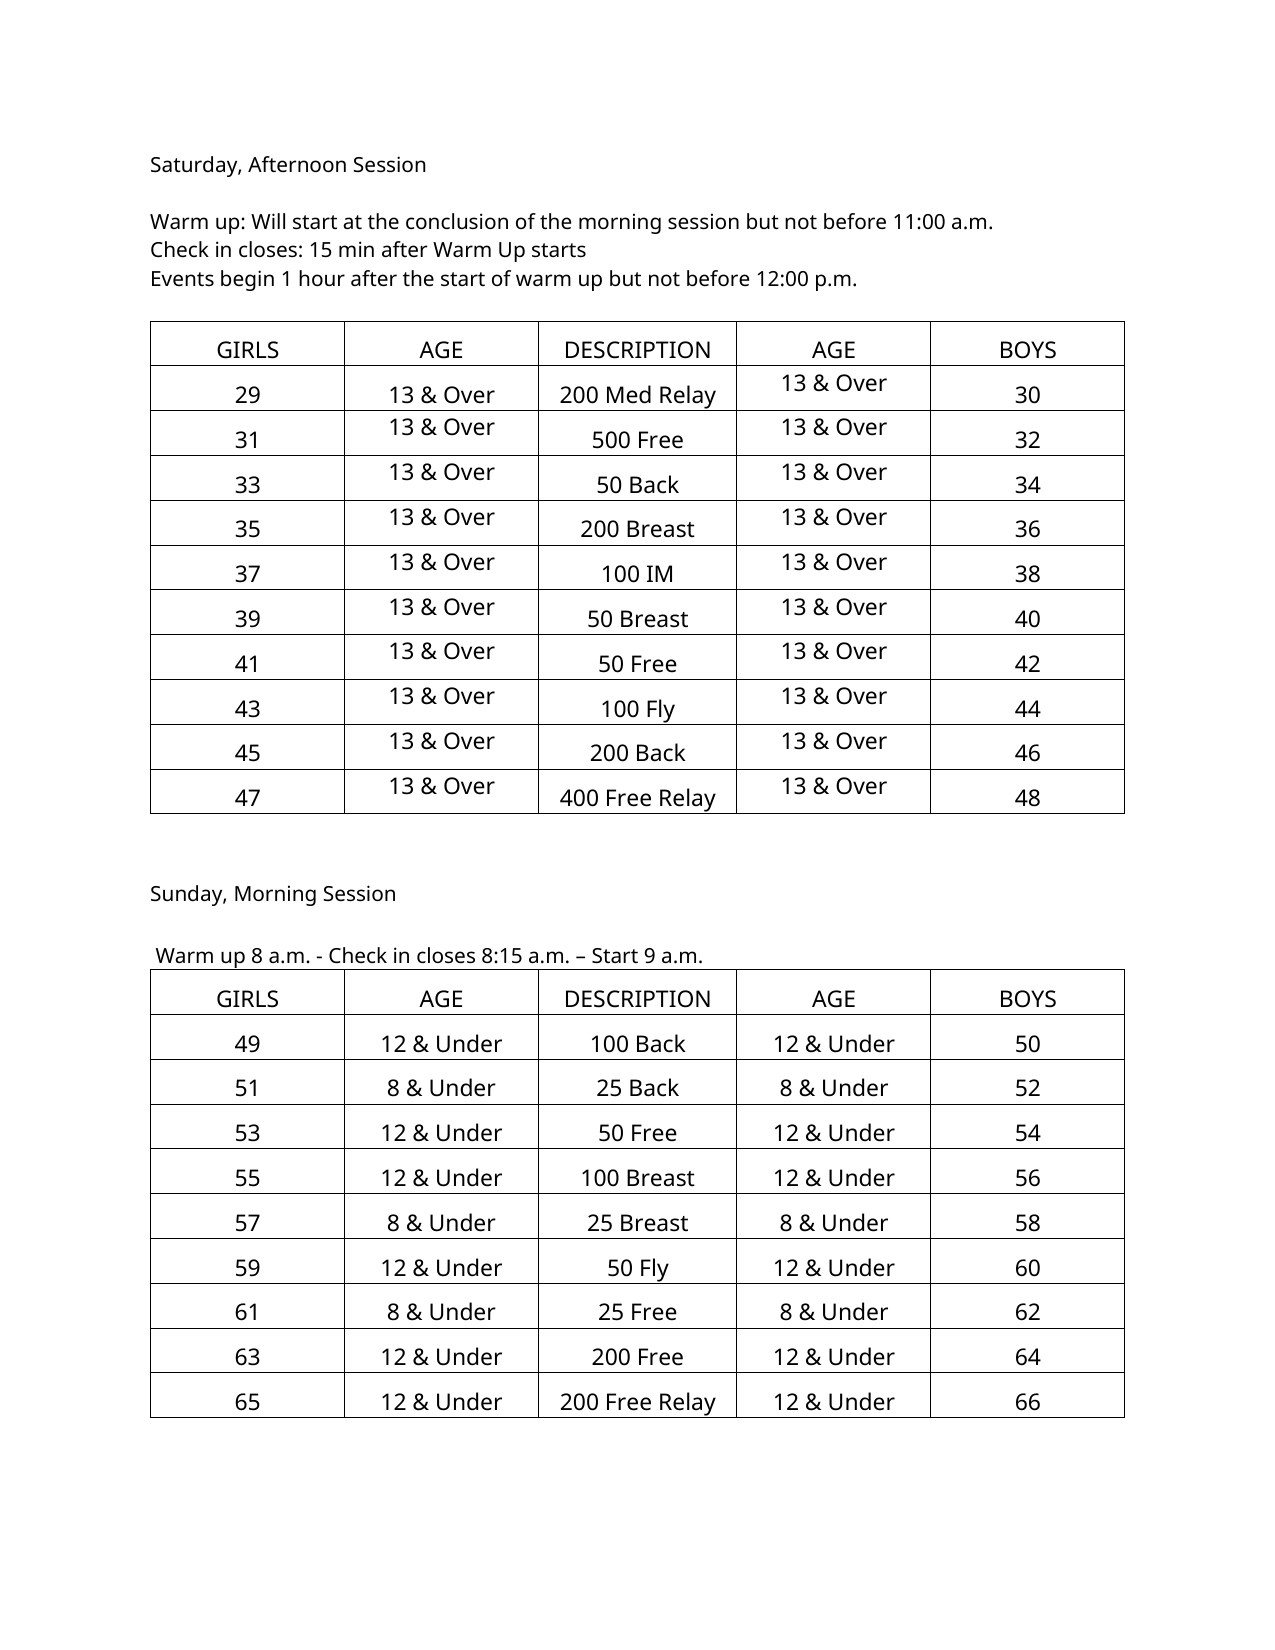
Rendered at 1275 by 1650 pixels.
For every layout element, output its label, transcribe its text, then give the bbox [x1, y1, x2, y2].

table_cell 13 & Over [737, 411, 930, 455]
table_cell 500 Free [539, 411, 736, 455]
table_cell 100 IM [539, 546, 736, 589]
table_cell 48 [931, 770, 1124, 813]
table_cell 100 Back [539, 1015, 736, 1059]
text Events begin 1 hour after the start of warm up but not before 12:00 p.m. [150, 264, 1125, 292]
table_cell 13 & Over [345, 456, 538, 500]
table_cell 36 [931, 501, 1124, 544]
table_cell 13 & Over [737, 366, 930, 410]
table_cell 64 [931, 1329, 1124, 1372]
table_header AGE [737, 322, 930, 365]
table_cell 200 Free Relay [539, 1373, 736, 1417]
table_cell 8 & Under [345, 1284, 538, 1327]
table_cell 31 [151, 411, 344, 455]
table_cell 12 & Under [737, 1239, 930, 1283]
table_cell 52 [931, 1060, 1124, 1103]
table_header BOYS [931, 970, 1124, 1014]
table_cell 12 & Under [345, 1239, 538, 1283]
table_cell 59 [151, 1239, 344, 1283]
table_cell 25 Free [539, 1284, 736, 1327]
table_cell 63 [151, 1329, 344, 1372]
table_cell 13 & Over [737, 456, 930, 500]
table_cell 47 [151, 770, 344, 813]
table_cell 40 [931, 590, 1124, 634]
table_cell 60 [931, 1239, 1124, 1283]
table_cell 50 Free [539, 635, 736, 679]
table_cell 13 & Over [737, 590, 930, 634]
table_cell 13 & Over [345, 590, 538, 634]
table_cell 34 [931, 456, 1124, 500]
table_cell 8 & Under [345, 1060, 538, 1103]
table_cell 8 & Under [737, 1060, 930, 1103]
table_cell 12 & Under [737, 1329, 930, 1372]
table_cell 13 & Over [737, 770, 930, 813]
text Warm up 8 a.m. - Check in closes 8:15 a.m. – Start 9 a.m. [150, 941, 1125, 969]
table_cell 56 [931, 1149, 1124, 1193]
table_cell 12 & Under [345, 1373, 538, 1417]
table_cell 8 & Under [737, 1284, 930, 1327]
table_header DESCRIPTION [539, 970, 736, 1014]
table_cell 50 Fly [539, 1239, 736, 1283]
table_cell 25 Back [539, 1060, 736, 1103]
table_cell 8 & Under [345, 1194, 538, 1238]
table_cell 13 & Over [737, 501, 930, 544]
table_cell 58 [931, 1194, 1124, 1238]
table_cell 45 [151, 725, 344, 768]
table_cell 25 Breast [539, 1194, 736, 1238]
table_cell 62 [931, 1284, 1124, 1327]
table_cell 44 [931, 680, 1124, 724]
table_cell 53 [151, 1105, 344, 1148]
table_cell 13 & Over [345, 770, 538, 813]
table_cell 12 & Under [737, 1373, 930, 1417]
table_cell 8 & Under [737, 1194, 930, 1238]
table_cell 51 [151, 1060, 344, 1103]
table_cell 13 & Over [345, 366, 538, 410]
table_cell 12 & Under [345, 1105, 538, 1148]
table_cell 41 [151, 635, 344, 679]
table_header GIRLS [151, 322, 344, 365]
table_cell 38 [931, 546, 1124, 589]
table_cell 200 Free [539, 1329, 736, 1372]
table_cell 13 & Over [737, 635, 930, 679]
table_cell 54 [931, 1105, 1124, 1148]
table_cell 12 & Under [737, 1105, 930, 1148]
table_cell 50 Breast [539, 590, 736, 634]
table_cell 43 [151, 680, 344, 724]
table_cell 200 Breast [539, 501, 736, 544]
table_cell 37 [151, 546, 344, 589]
text Check in closes: 15 min after Warm Up starts [150, 235, 1125, 264]
table_cell 50 Back [539, 456, 736, 500]
table_cell 50 Free [539, 1105, 736, 1148]
table_cell 57 [151, 1194, 344, 1238]
table_cell 12 & Under [345, 1329, 538, 1372]
table_header GIRLS [151, 970, 344, 1014]
table_cell 55 [151, 1149, 344, 1193]
table_cell 13 & Over [737, 546, 930, 589]
table_cell 13 & Over [345, 635, 538, 679]
table_header AGE [737, 970, 930, 1014]
text Warm up: Will start at the conclusion of the morning session but not before 11:00 a.m. [150, 207, 1125, 235]
table_cell 12 & Under [737, 1149, 930, 1193]
table_cell 100 Fly [539, 680, 736, 724]
table_cell 12 & Under [737, 1015, 930, 1059]
table_cell 13 & Over [345, 725, 538, 768]
table_cell 12 & Under [345, 1149, 538, 1193]
table_header DESCRIPTION [539, 322, 736, 365]
table_header BOYS [931, 322, 1124, 365]
table_cell 13 & Over [737, 680, 930, 724]
table_cell 30 [931, 366, 1124, 410]
table_header AGE [345, 322, 538, 365]
table_cell 13 & Over [737, 725, 930, 768]
table_cell 42 [931, 635, 1124, 679]
table_cell 65 [151, 1373, 344, 1417]
table_cell 13 & Over [345, 546, 538, 589]
table_cell 50 [931, 1015, 1124, 1059]
table_cell 46 [931, 725, 1124, 768]
table_cell 35 [151, 501, 344, 544]
table_cell 33 [151, 456, 344, 500]
table_cell 61 [151, 1284, 344, 1327]
table_header AGE [345, 970, 538, 1014]
table_cell 200 Med Relay [539, 366, 736, 410]
table_cell 29 [151, 366, 344, 410]
table_cell 49 [151, 1015, 344, 1059]
text Saturday, Afternoon Session [150, 150, 1125, 178]
table_cell 13 & Over [345, 501, 538, 544]
text Sunday, Morning Session [150, 879, 1125, 907]
table_cell 400 Free Relay [539, 770, 736, 813]
table_cell 32 [931, 411, 1124, 455]
table_cell 66 [931, 1373, 1124, 1417]
table_cell 13 & Over [345, 411, 538, 455]
table_cell 13 & Over [345, 680, 538, 724]
table_cell 200 Back [539, 725, 736, 768]
table_cell 12 & Under [345, 1015, 538, 1059]
table_cell 39 [151, 590, 344, 634]
table_cell 100 Breast [539, 1149, 736, 1193]
